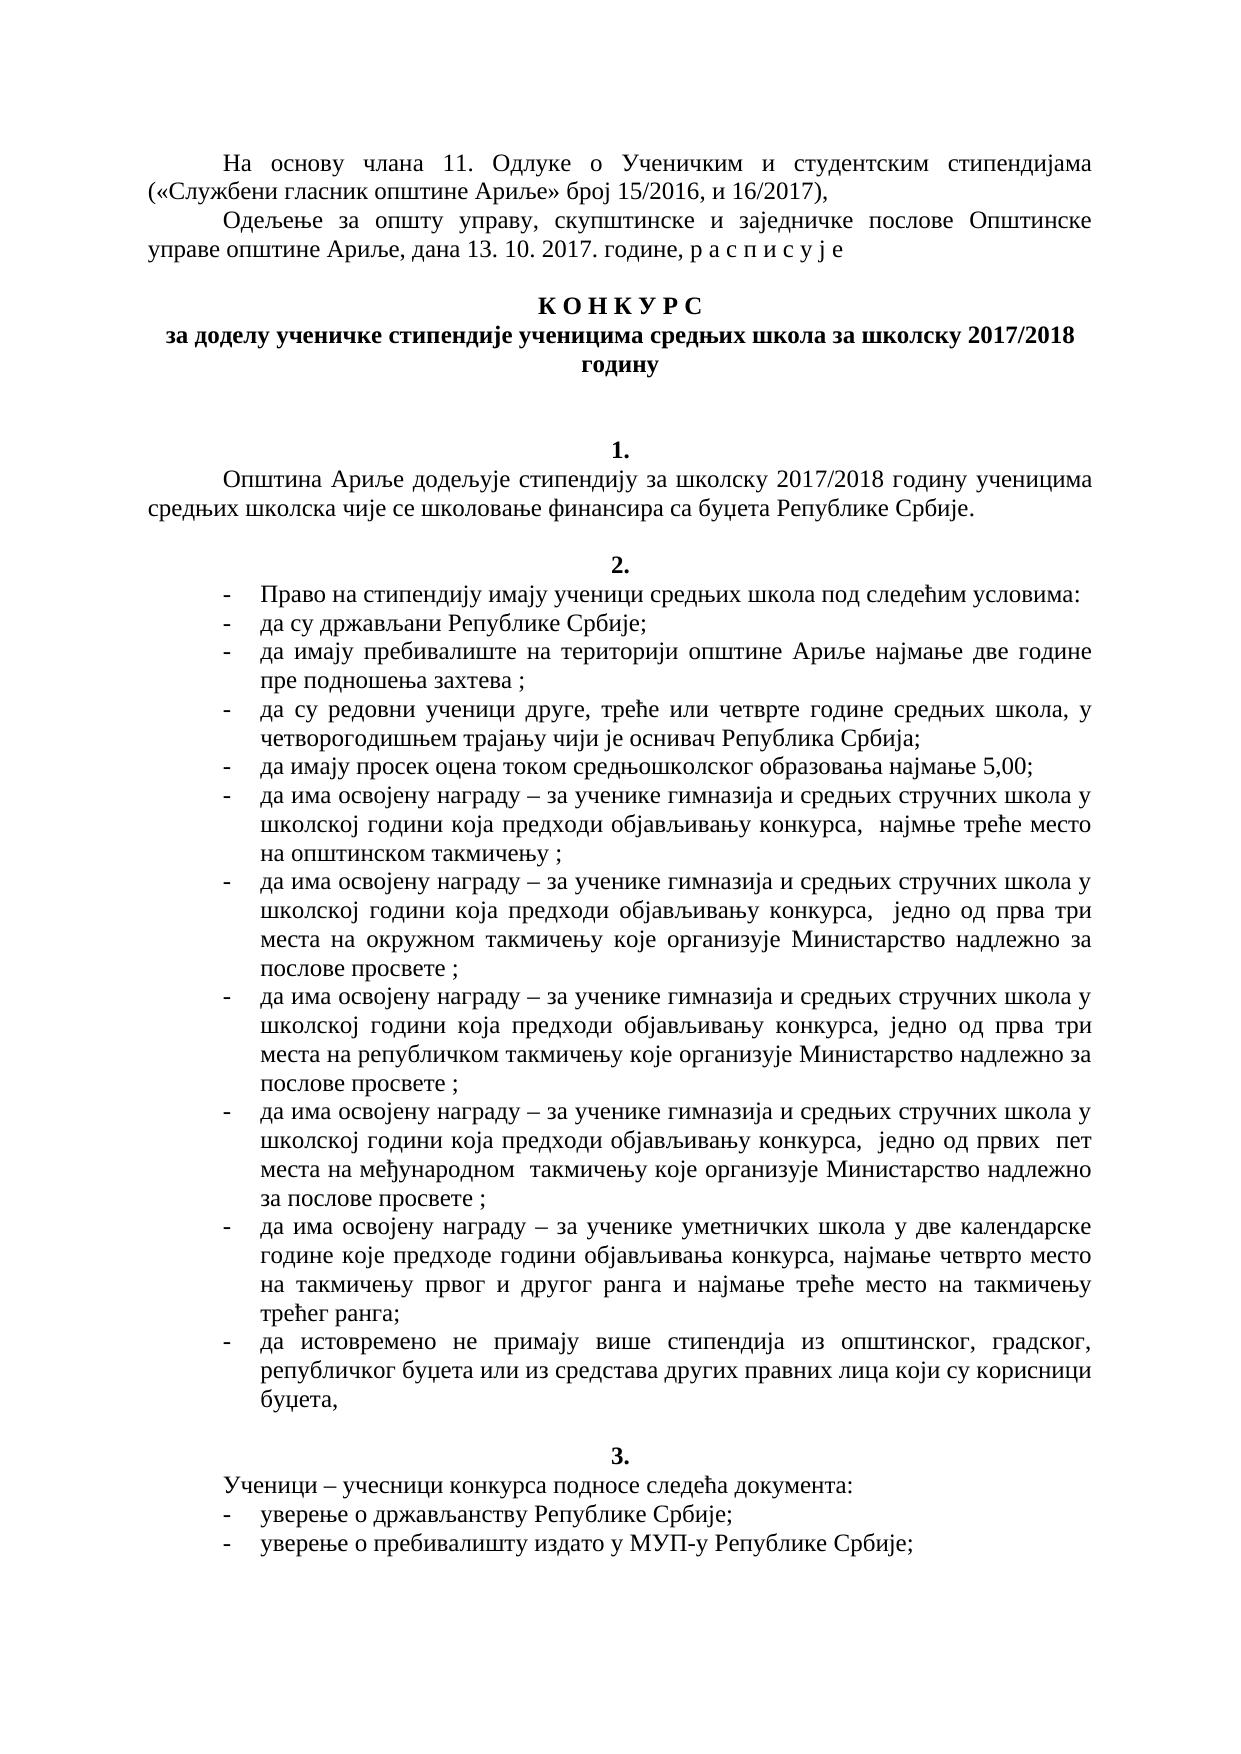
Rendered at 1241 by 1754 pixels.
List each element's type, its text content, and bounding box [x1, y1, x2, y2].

text Одељење за општу управу, скупштинске и заједничке послове Општинске управе општине Ариље, дана 13. 10. 2017. године, р а с п и с у ј е [148, 205, 1093, 263]
text Ученици – учесници конкурса подносе следећа документа: [148, 1470, 1093, 1499]
list да су редовни ученици друге, треће или четврте године средњих школа, у четворогодишњем трајању чији је оснивач Република Србија; [223, 694, 1093, 751]
text 3. [148, 1441, 1093, 1470]
list да има освојену награду – за ученике гимназија и средњих стручних школа у школској години која предходи објављивању конкурса, најмње треће место на општинском такмичењу ; [223, 780, 1093, 866]
list уверење о пребивалишту издато у МУП-у Републике Србије; [223, 1528, 1093, 1556]
list Право на стипендију имају ученици средњих школа под следећим условима: [223, 579, 1093, 608]
text На основу члана 11. Одлуке о Ученичким и студентским стипендијама («Службени гласник општине Ариље» број 15/2016, и 16/2017), [148, 148, 1093, 205]
list да имају пребивалиште на територији општине Ариље најмање две године пре подношења захтева ; [223, 636, 1093, 694]
list да има освојену награду – за ученике гимназија и средњих стручних школа у школској години која предходи објављивању конкурса, једно од првих пет места на међународном такмичењу које организује Министарство надлежно за послове просвете ; [223, 1096, 1093, 1211]
list да има освојену награду – за ученике гимназија и средњих стручних школа у школској години која предходи објављивању конкурса, једно од прва три места на окружном такмичењу које организује Министарство надлежно за послове просвете ; [223, 866, 1093, 981]
text 1. [148, 435, 1093, 464]
list да има освојену награду – за ученике уметничких школа у две календарске године које предходе години објављивања конкурса, најмање четврто место на такмичењу првог и другог ранга и најмање треће место на такмичењу трећег ранга; [223, 1211, 1093, 1326]
text К О Н К У Р С [148, 291, 1093, 320]
list да имају просек оцена током средњошколског образовања најмање 5,00; [223, 751, 1093, 780]
text за доделу ученичке стипендије ученицима средњих школа за школску 2017/2018 годину [148, 320, 1093, 378]
list да су држављани Републике Србије; [223, 608, 1093, 636]
text Општина Ариље додељује стипендију за школску 2017/2018 годину ученицима средњих школска чије се школовање финансира са буџета Републике Србије. [148, 464, 1093, 521]
list да истовремено не примају више стипендија из општинског, градског, републичког буџета или из средстава других правних лица који су корисници буџета, [223, 1326, 1093, 1413]
list да има освојену награду – за ученике гимназија и средњих стручних школа у школској години која предходи објављивању конкурса, једно од прва три места на републичком такмичењу које организује Министарство надлежно за послове просвете ; [223, 981, 1093, 1096]
list уверење о држављанству Републике Србије; [223, 1499, 1093, 1528]
text 2. [148, 550, 1093, 579]
